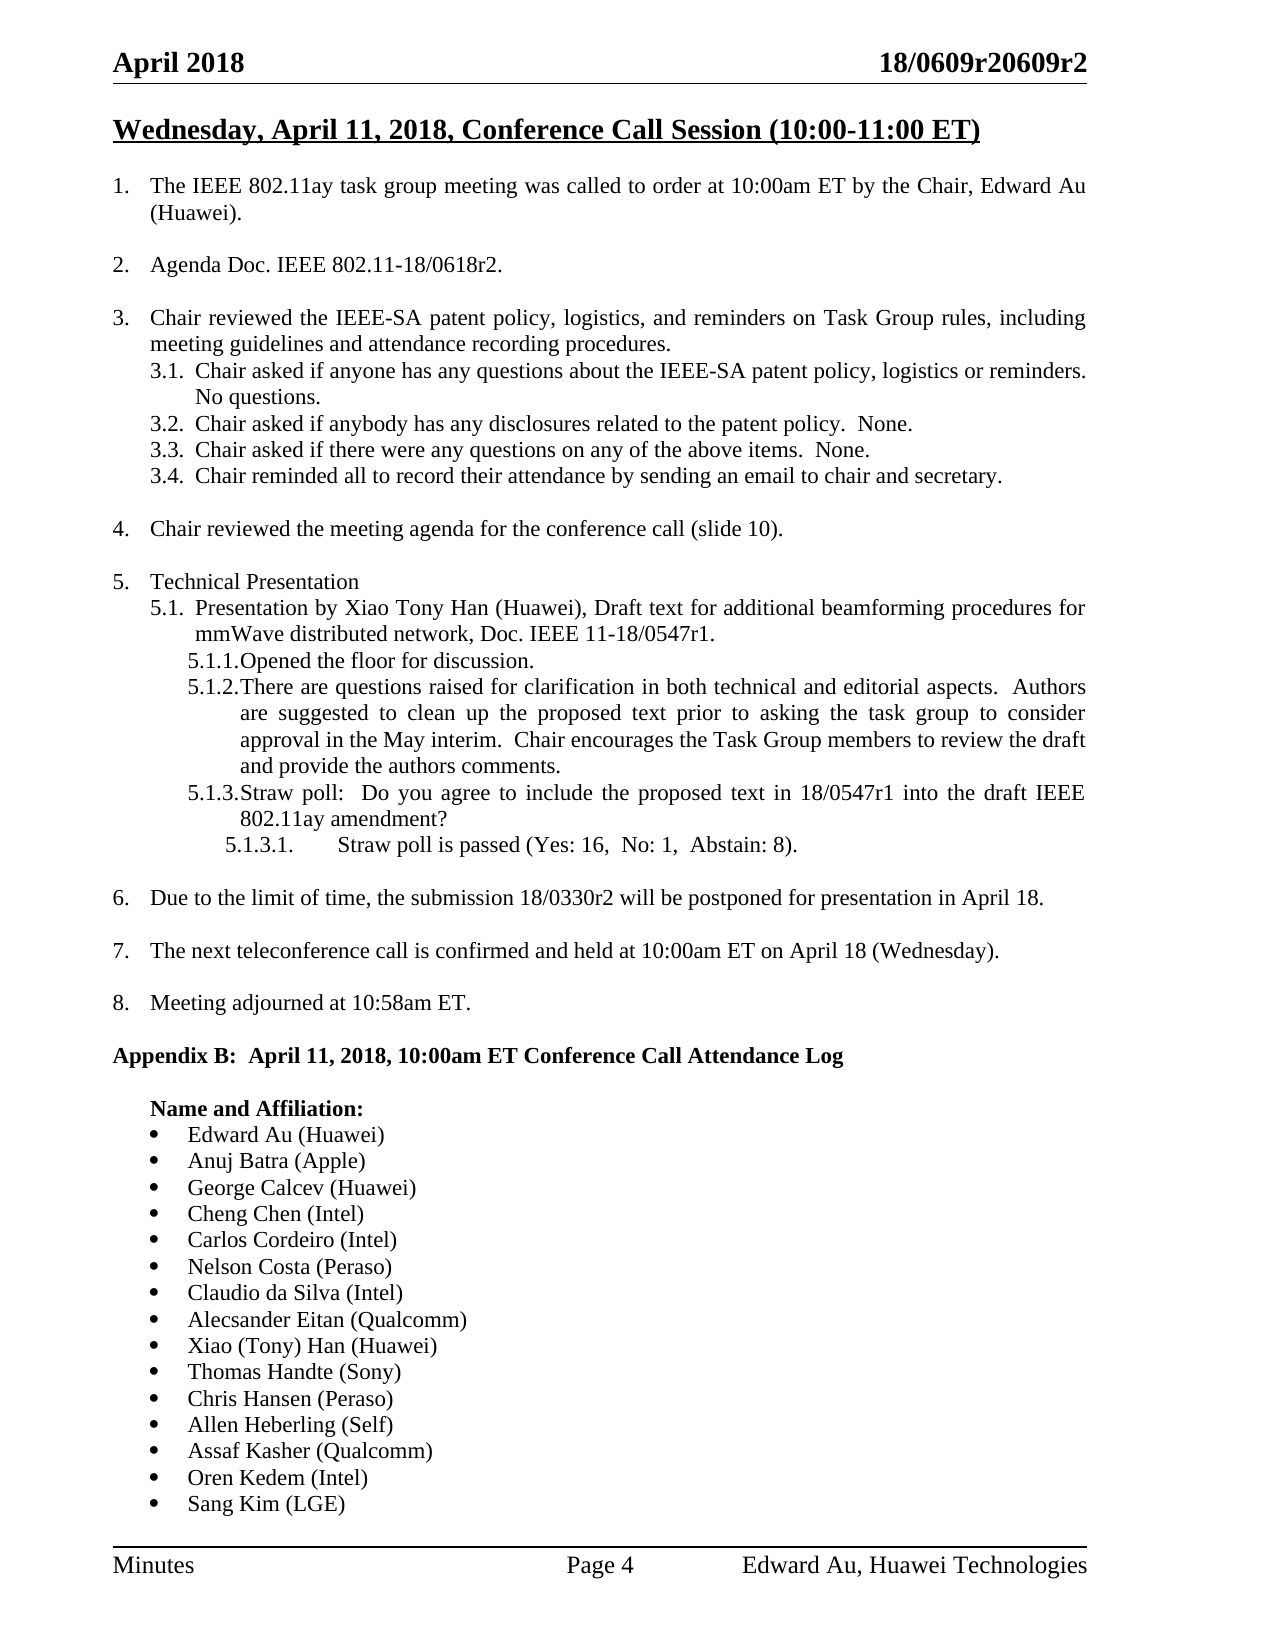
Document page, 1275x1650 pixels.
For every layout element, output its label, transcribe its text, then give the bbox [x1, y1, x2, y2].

list Cheng Chen (Intel) [150, 1200, 1087, 1227]
text Appendix B: April 11, 2018, 10:00am ET Conference Call Attendance Log [112, 1042, 1087, 1068]
list Straw poll: Do you agree to include the proposed text in 18/0547r1 into the draft IEEE 802.11ay amendment? [187, 778, 1087, 831]
list Chair asked if anyone has any questions about the IEEE-SA patent policy, logistics or reminders. No questions. [150, 357, 1087, 409]
list Straw poll is passed (Yes: 16, No: 1, Abstain: 8). [225, 831, 1087, 858]
list Chris Hansen (Peraso) [150, 1385, 1087, 1411]
text Wednesday, April 11, 2018, Conference Call Session (10:00-11:00 ET) [112, 112, 1087, 146]
list Sang Kim (LGE) [150, 1490, 1087, 1516]
list Carlos Cordeiro (Intel) [150, 1227, 1087, 1253]
list Technical Presentation [112, 568, 1087, 594]
list Xiao (Tony) Han (Huawei) [150, 1332, 1087, 1358]
list There are questions raised for clarification in both technical and editorial aspects. Authors are suggested to clean up the proposed text prior to asking the task group to consider approval in the May interim. Chair encourages the Task Group members to review the draft and provide the authors comments. [187, 673, 1087, 778]
text Name and Affiliation: [150, 1095, 1087, 1121]
list Chair reminded all to record their attendance by sending an email to chair and secretary. [150, 462, 1087, 489]
list Edward Au (Huawei) [150, 1121, 1087, 1147]
list Anuj Batra (Apple) [150, 1147, 1087, 1174]
list Oren Kedem (Intel) [150, 1464, 1087, 1490]
list The next teleconference call is confirmed and held at 10:00am ET on April 18 (Wednesday). [112, 937, 1087, 963]
list Agenda Doc. IEEE 802.11-18/0618r2. [112, 251, 1087, 278]
list Presentation by Xiao Tony Han (Huawei), Draft text for additional beamforming procedures for mmWave distributed network, Doc. IEEE 11-18/0547r1. [150, 594, 1087, 647]
list Chair reviewed the IEEE-SA patent policy, logistics, and reminders on Task Group rules, including meeting guidelines and attendance recording procedures. [112, 304, 1087, 357]
list George Calcev (Huawei) [150, 1174, 1087, 1200]
list Nelson Costa (Peraso) [150, 1253, 1087, 1279]
list Claudio da Silva (Intel) [150, 1279, 1087, 1306]
list Due to the limit of time, the submission 18/0330r2 will be postponed for presentation in April 18. [112, 884, 1087, 910]
list The IEEE 802.11ay task group meeting was called to order at 10:00am ET by the Chair, Edward Au (Huawei). [112, 172, 1087, 225]
list Meeting adjourned at 10:58am ET. [112, 989, 1087, 1016]
list Chair asked if anybody has any disclosures related to the patent policy. None. [150, 409, 1087, 436]
list Chair reviewed the meeting agenda for the conference call (slide 10). [112, 515, 1087, 541]
list Thomas Handte (Sony) [150, 1358, 1087, 1385]
list Assaf Kasher (Qualcomm) [150, 1437, 1087, 1464]
list Allen Heberling (Self) [150, 1411, 1087, 1437]
list Alecsander Eitan (Qualcomm) [150, 1306, 1087, 1332]
list Chair asked if there were any questions on any of the above items. None. [150, 436, 1087, 462]
list Opened the floor for discussion. [187, 647, 1087, 673]
